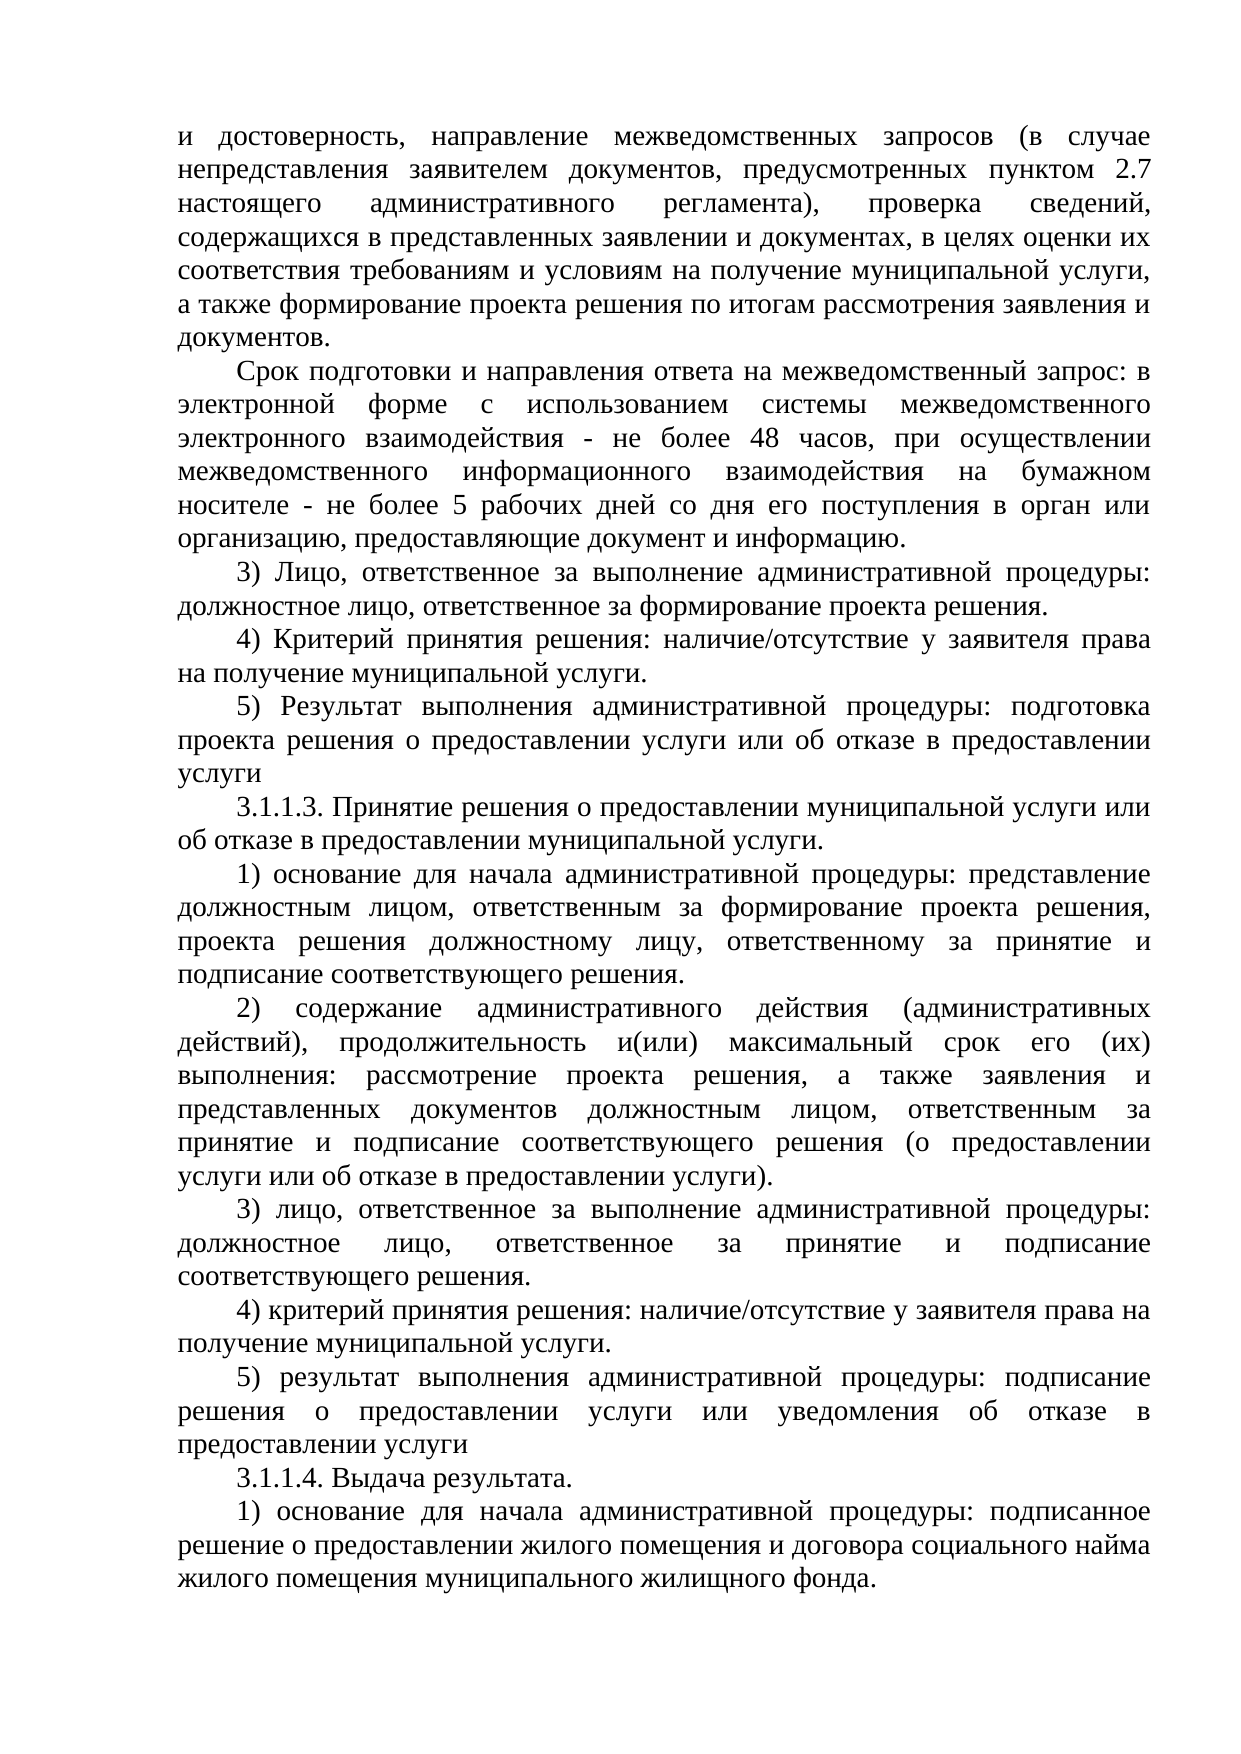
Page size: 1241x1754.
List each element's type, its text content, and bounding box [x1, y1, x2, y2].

text 1) основание для начала административной процедуры: подписанное решение о предоставлении жилого помещения и договора социального найма жилого помещения муниципального жилищного фонда. [177, 1493, 1152, 1594]
text 4) Критерий принятия решения: наличие/отсутствие у заявителя права на получение муниципальной услуги. [177, 621, 1152, 688]
text 3.1.1.4. Выдача результата. [177, 1460, 1152, 1493]
text 4) критерий принятия решения: наличие/отсутствие у заявителя права на получение муниципальной услуги. [177, 1292, 1152, 1359]
text 3) Лицо, ответственное за выполнение административной процедуры: должностное лицо, ответственное за формирование проекта решения. [177, 554, 1152, 621]
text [177, 118, 1152, 353]
text 5) результат выполнения административной процедуры: подписание решения о предоставлении услуги или уведомления об отказе в предоставлении услуги [177, 1359, 1152, 1460]
text 1) основание для начала административной процедуры: представление должностным лицом, ответственным за формирование проекта решения, проекта решения должностному лицу, ответственному за принятие и подписание соответствующего решения. [177, 856, 1152, 990]
text 3) лицо, ответственное за выполнение административной процедуры: должностное лицо, ответственное за принятие и подписание соответствующего решения. [177, 1191, 1152, 1292]
text 2) содержание административного действия (административных действий), продолжительность и(или) максимальный срок его (их) выполнения: рассмотрение проекта решения, а также заявления и представленных документов должностным лицом, ответственным за принятие и подписание соответствующего решения (о предоставлении услуги или об отказе в предоставлении услуги). [177, 990, 1152, 1191]
text Срок подготовки и направления ответа на межведомственный запрос: в электронной форме с использованием системы межведомственного электронного взаимодействия - не более 48 часов, при осуществлении межведомственного информационного взаимодействия на бумажном носителе - не более 5 рабочих дней со дня его поступления в орган или организацию, предоставляющие документ и информацию. [177, 353, 1152, 554]
text 5) Результат выполнения административной процедуры: подготовка проекта решения о предоставлении услуги или об отказе в предоставлении услуги [177, 688, 1152, 789]
text 3.1.1.3. Принятие решения о предоставлении муниципальной услуги или об отказе в предоставлении муниципальной услуги. [177, 789, 1152, 856]
